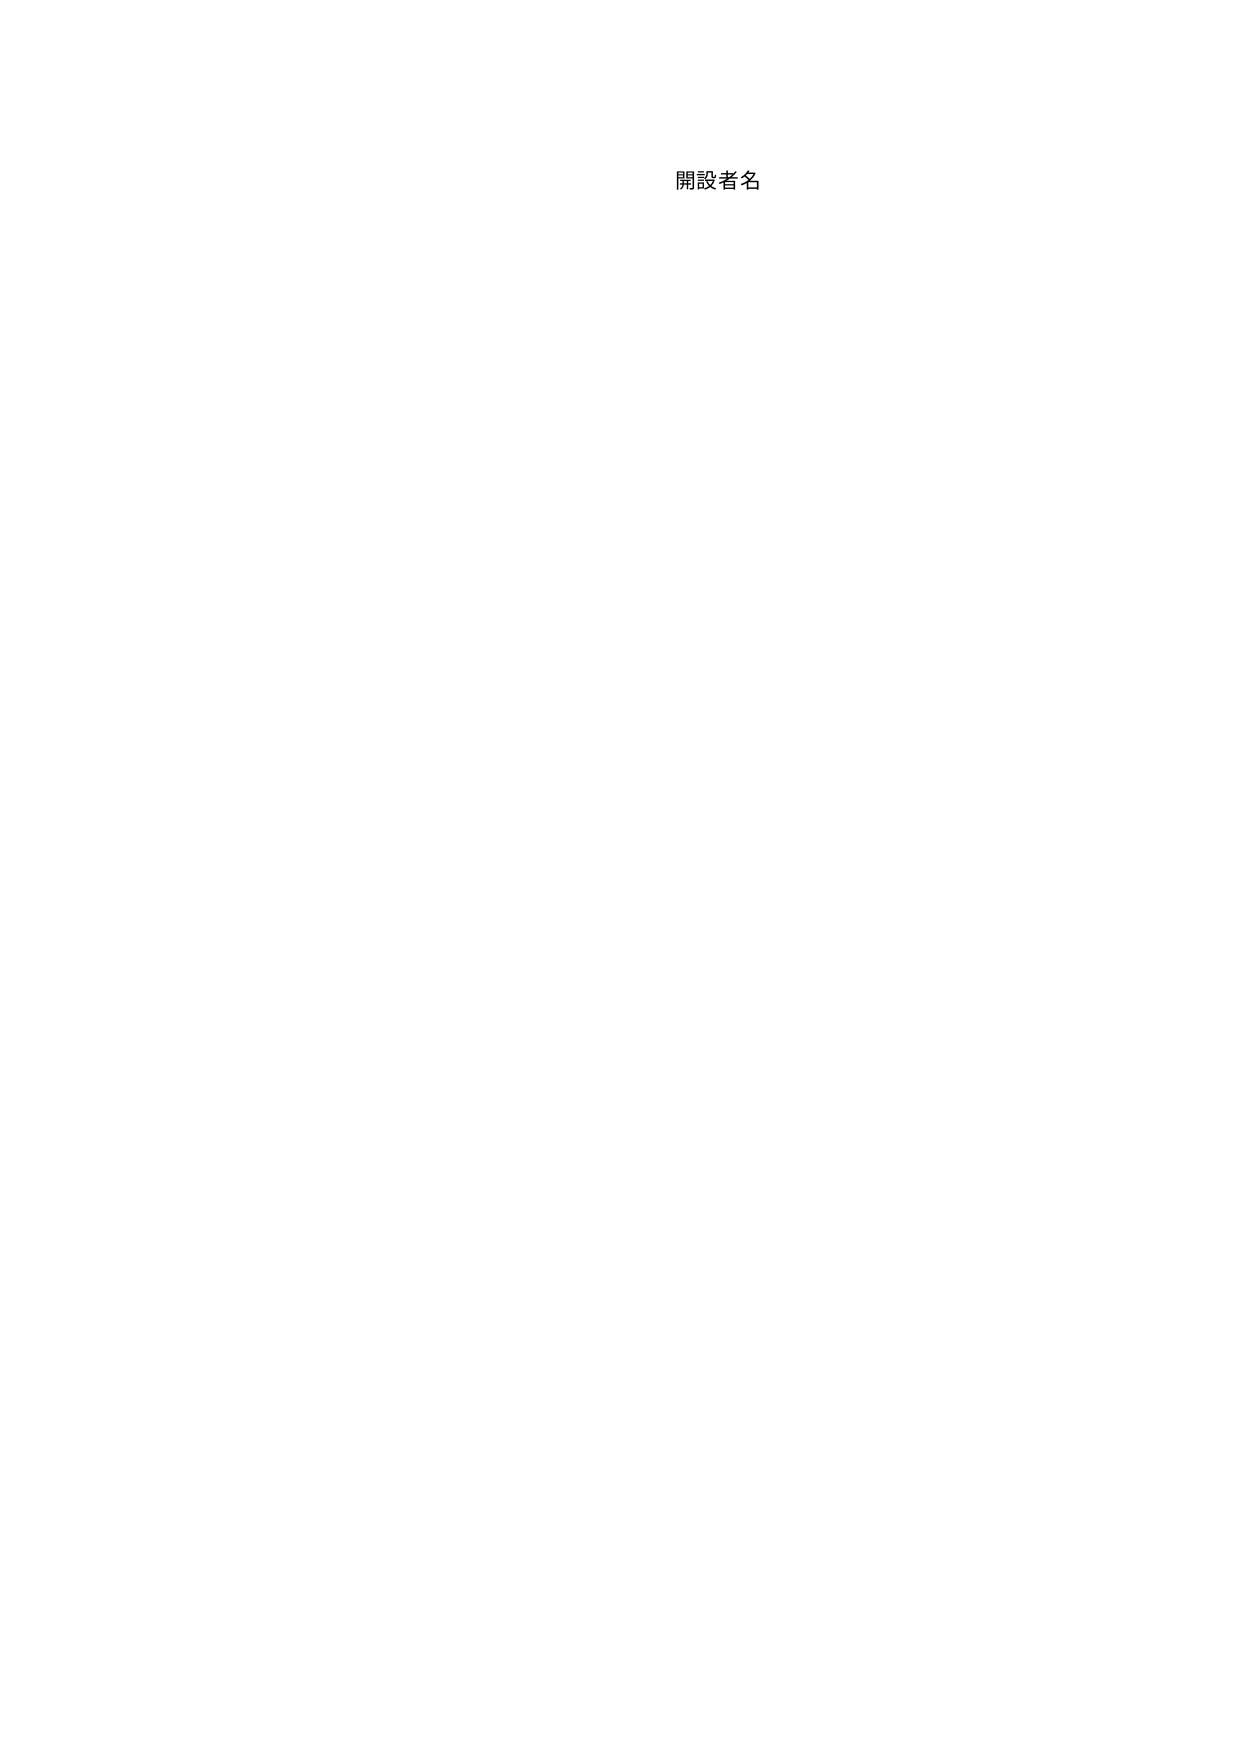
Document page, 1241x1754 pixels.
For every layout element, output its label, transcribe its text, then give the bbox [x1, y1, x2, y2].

text 開設者名 [128, 149, 1025, 209]
